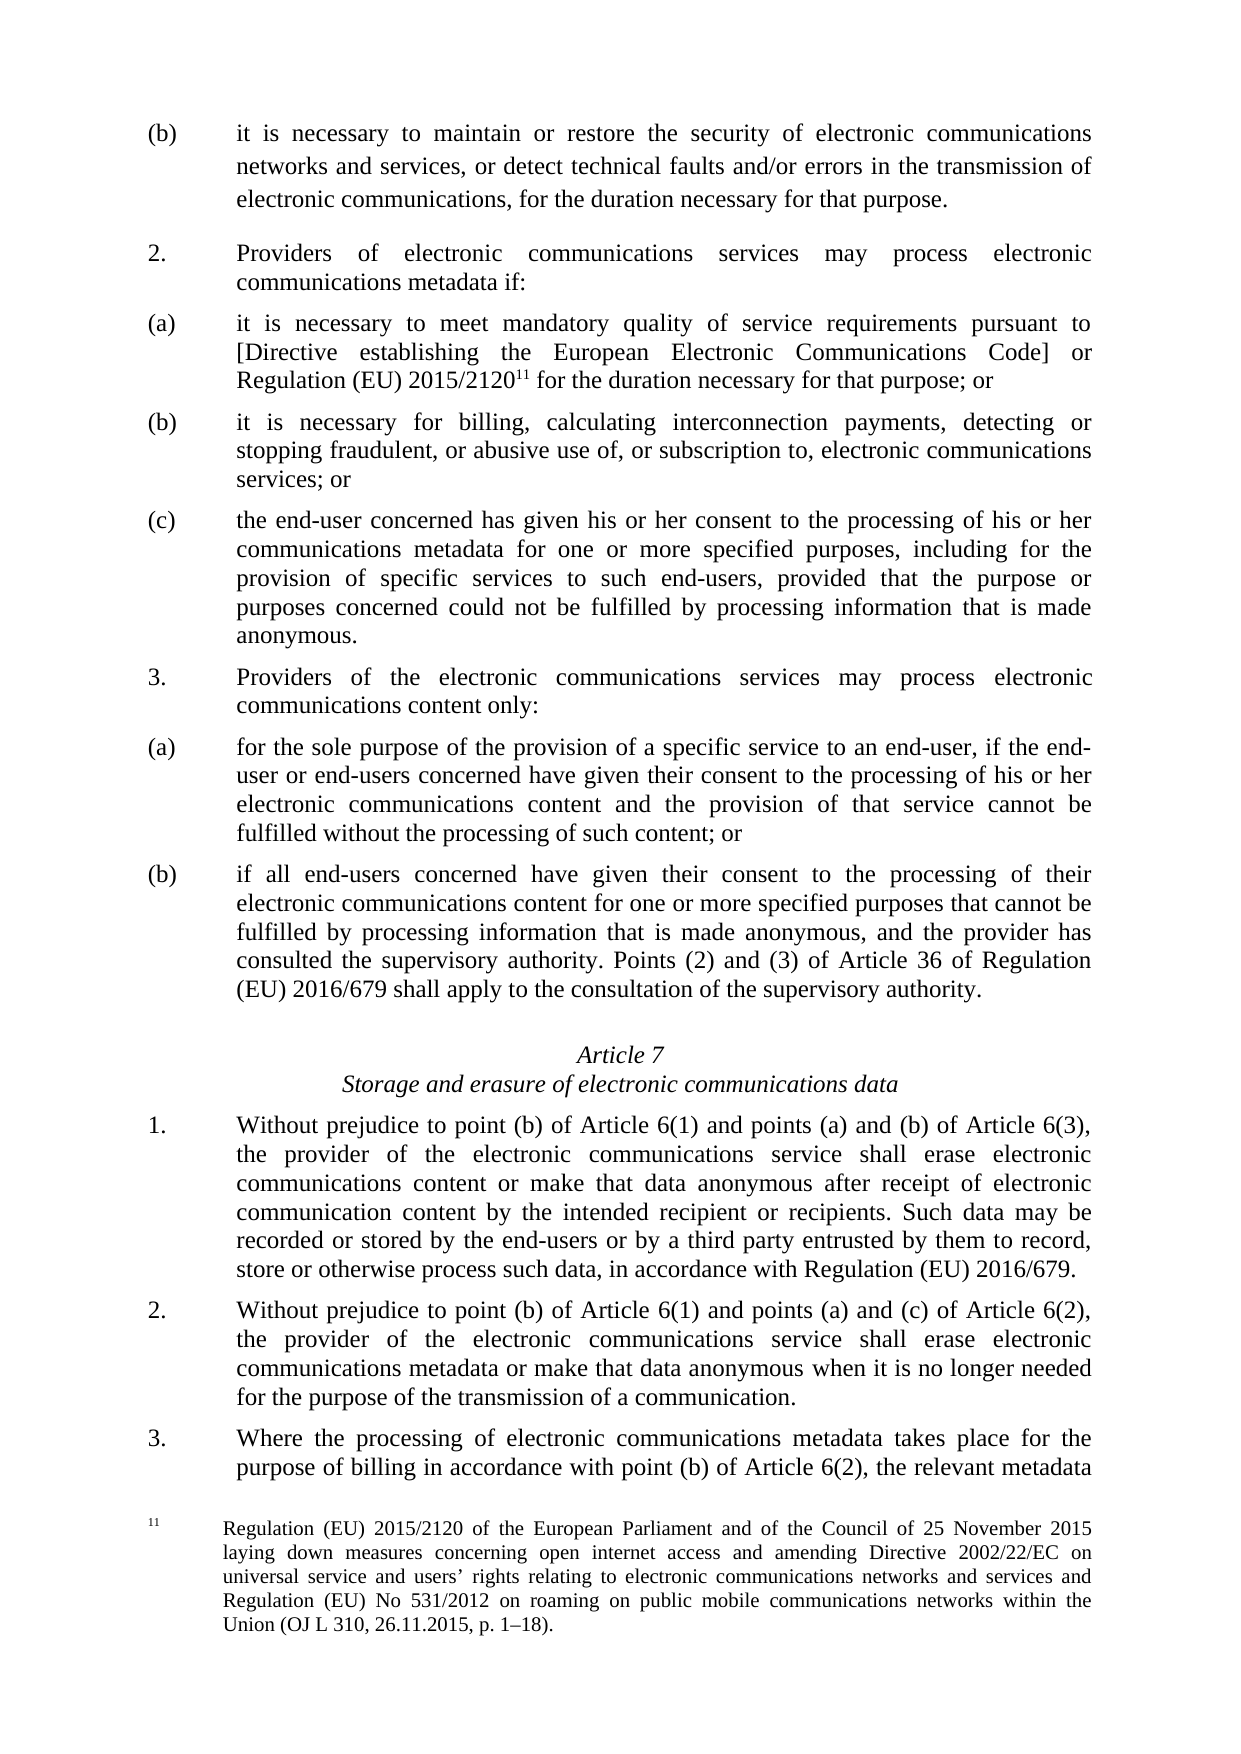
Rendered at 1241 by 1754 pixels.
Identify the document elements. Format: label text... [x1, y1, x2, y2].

text it is necessary for billing, calculating interconnection payments, detecting or stopping fraudulent, or abusive use of, or subscription to, electronic communications services; or [148, 407, 1093, 493]
list it is necessary to meet mandatory quality of service requirements pursuant to [Directive establishing the European Electronic Communications Code] or Regulation (EU) 2015/2120 for the duration necessary for that purpose; or [148, 308, 1093, 394]
text 3. Providers of the electronic communications services may process electronic communications content only: [148, 662, 1093, 719]
text Article 7 Storage and erasure of electronic communications data [148, 1041, 1093, 1098]
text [148, 1423, 1093, 1481]
text 2. Without prejudice to point (b) of Article 6(1) and points (a) and (c) of Article 6(2), the provider of the electronic communications service shall erase electronic communications metadata or make that data anonymous when it is no longer needed for the purpose of the transmission of a communication. [148, 1296, 1093, 1411]
list it is necessary to maintain or restore the security of electronic communications networks and services, or detect technical faults and/or errors in the transmission of electronic communications, for the duration necessary for that purpose. [148, 118, 1093, 213]
list for the sole purpose of the provision of a specific service to an end-user, if the end-user or end-users concerned have given their consent to the processing of his or her electronic communications content and the provision of that service cannot be fulfilled without the processing of such content; or [148, 732, 1093, 847]
text 1. Without prejudice to point (b) of Article 6(1) and points (a) and (b) of Article 6(3), the provider of the electronic communications service shall erase electronic communications content or make that data anonymous after receipt of electronic communication content by the intended recipient or recipients. Such data may be recorded or stored by the end-users or by a third party entrusted by them to record, store or otherwise process such data, in accordance with Regulation (EU) 2016/679. [148, 1111, 1093, 1283]
text 2. Providers of electronic communications services may process electronic communications metadata if: [148, 238, 1093, 296]
text (b) if all end-users concerned have given their consent to the processing of their electronic communications content for one or more specified purposes that cannot be fulfilled by processing information that is made anonymous, and the provider has consulted the supervisory authority. Points (2) and (3) of Article 36 of Regulation (EU) 2016/679 shall apply to the consultation of the supervisory authority. [148, 859, 1093, 1003]
text the end-user concerned has given his or her consent to the processing of his or her communications metadata for one or more specified purposes, including for the provision of specific services to such end-users, provided that the purpose or purposes concerned could not be fulfilled by processing information that is made anonymous. [148, 506, 1093, 649]
